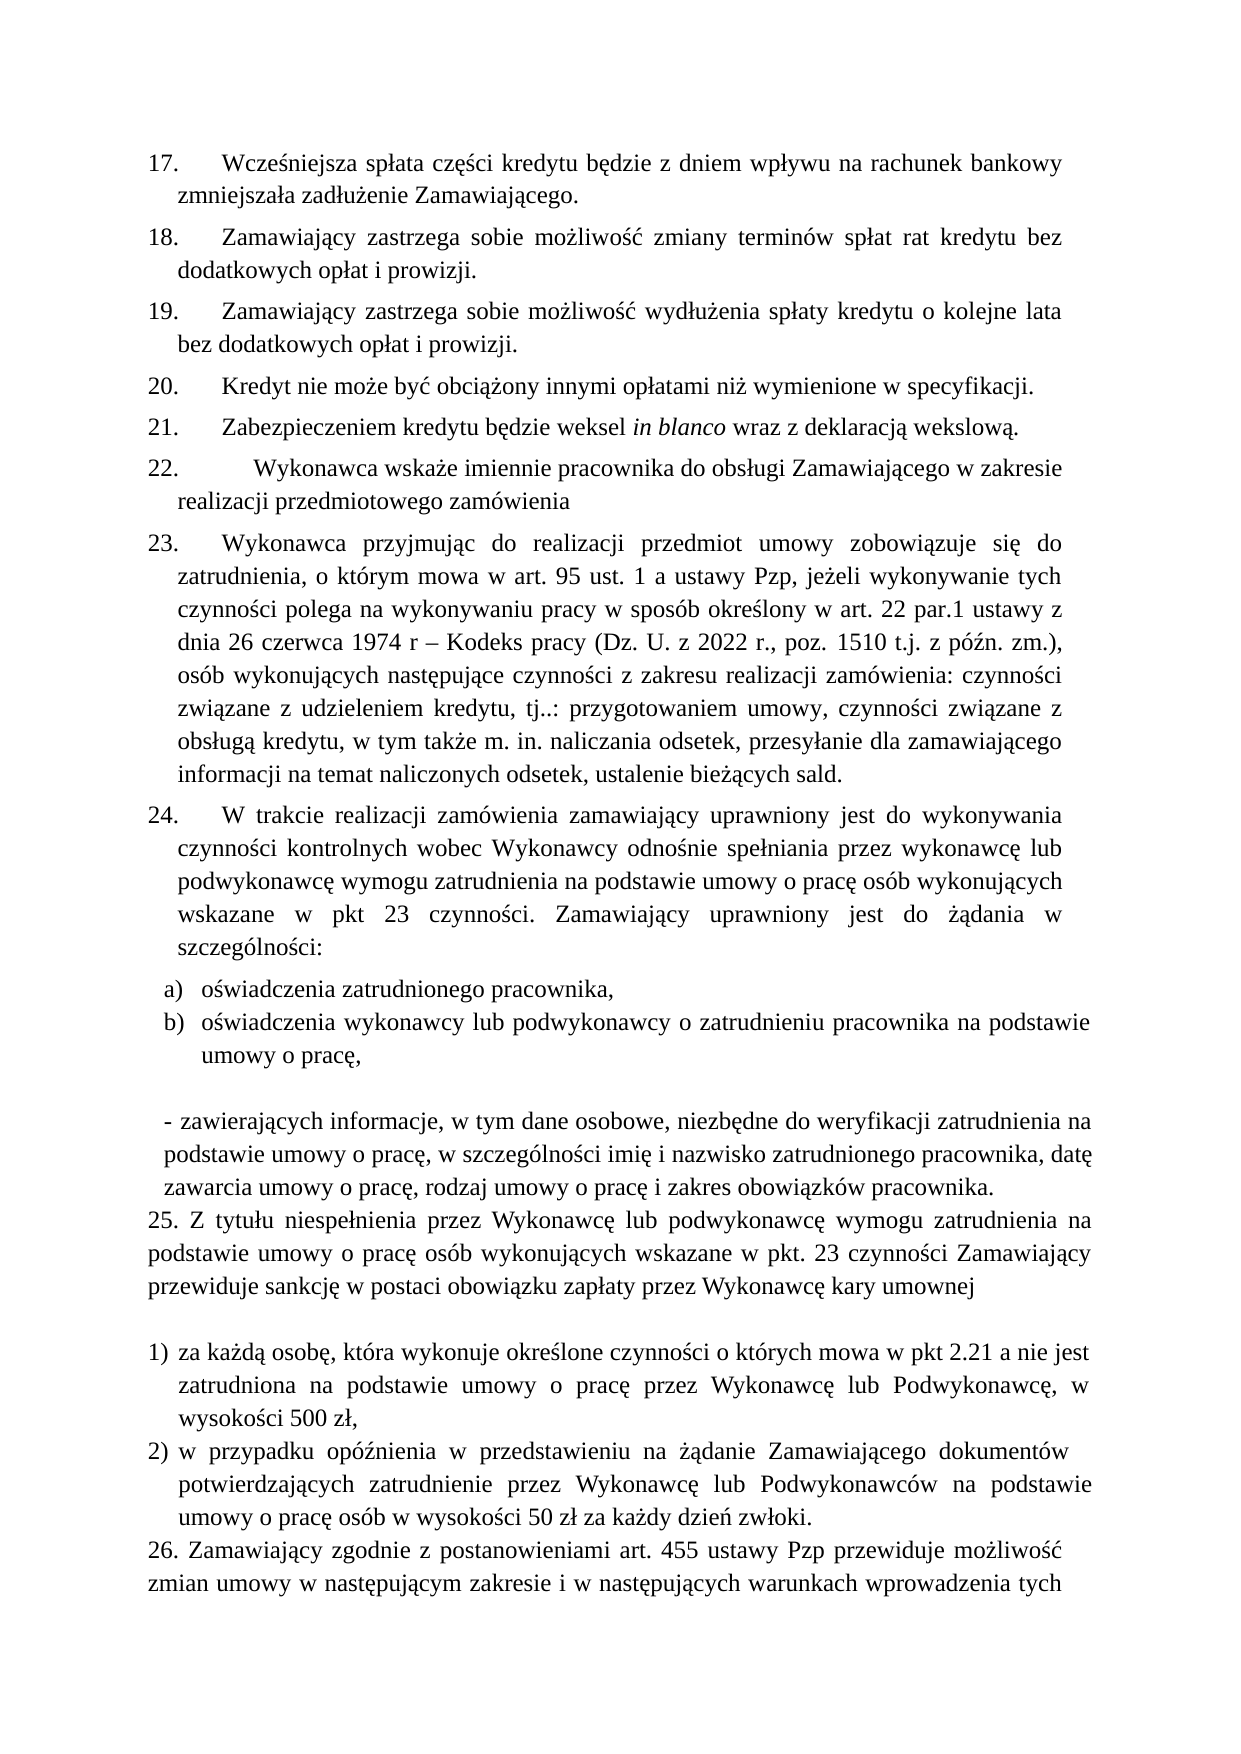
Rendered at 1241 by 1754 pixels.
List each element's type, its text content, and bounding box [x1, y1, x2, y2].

list zawierających informacje, w tym dane osobowe, niezbędne do weryfikacji zatrudnienia na podstawie umowy o pracę, w szczególności imię i nazwisko zatrudnionego pracownika, datę zawarcia umowy o pracę, rodzaj umowy o pracę i zakres obowiązków pracownika. [163, 1106, 1093, 1201]
list Wykonawca przyjmując do realizacji przedmiot umowy zobowiązuje się do zatrudnienia, o którym mowa w art. 95 ust. 1 a ustawy Pzp, jeżeli wykonywanie tych czynności polega na wykonywaniu pracy w sposób określony w art. 22 par.1 ustawy z dnia 26 czerwca 1974 r – Kodeks pracy (Dz. U. z 2022 r., poz. 1510 t.j. z późn. zm.), osób wykonujących następujące czynności z zakresu realizacji zamówienia: czynności związane z udzieleniem kredytu, tj..: przygotowaniem umowy, czynności związane z obsługą kredytu, w tym także m. in. naliczania odsetek, przesyłanie dla zamawiającego informacji na temat naliczonych odsetek, ustalenie bieżących sald. [148, 528, 1063, 788]
list za każdą osobę, która wykonuje określone czynności o których mowa w pkt 2.21 a nie jest zatrudniona na podstawie umowy o pracę przez Wykonawcę lub Podwykonawcę, w wysokości 500 zł, [148, 1337, 1091, 1432]
list Zabezpieczeniem kredytu będzie weksel in blanco wraz z deklaracją wekslową. [148, 412, 1063, 441]
list W trakcie realizacji zamówienia zamawiający uprawniony jest do wykonywania czynności kontrolnych wobec Wykonawcy odnośnie spełniania przez wykonawcę lub podwykonawcę wymogu zatrudnienia na podstawie umowy o pracę osób wykonujących wskazane w pkt 23 czynności. Zamawiający uprawniony jest do żądania w szczególności: [148, 800, 1063, 961]
list Kredyt nie może być obciążony innymi opłatami niż wymienione w specyfikacji. [148, 371, 1063, 399]
list Wcześniejsza spłata części kredytu będzie z dniem wpływu na rachunek bankowy zmniejszała zadłużenie Zamawiającego. [148, 148, 1063, 209]
text 25. Z tytułu niespełnienia przez Wykonawcę lub podwykonawcę wymogu zatrudnienia na podstawie umowy o pracę osób wykonujących wskazane w pkt. 23 czynności Zamawiający przewiduje sankcję w postaci obowiązku zapłaty przez Wykonawcę kary umownej [148, 1205, 1093, 1300]
list Wykonawca wskaże imiennie pracownika do obsługi Zamawiającego w zakresie realizacji przedmiotowego zamówienia [148, 453, 1063, 515]
list w przypadku opóźnienia w przedstawieniu na żądanie Zamawiającego dokumentów [148, 1436, 1093, 1465]
list oświadczenia zatrudnionego pracownika, [163, 974, 1093, 1002]
list Zamawiający zastrzega sobie możliwość zmiany terminów spłat rat kredytu bez dodatkowych opłat i prowizji. [148, 222, 1063, 284]
list Zamawiający zastrzega sobie możliwość wydłużenia spłaty kredytu o kolejne lata bez dodatkowych opłat i prowizji. [148, 296, 1063, 358]
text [148, 1535, 1063, 1597]
text potwierdzających zatrudnienie przez Wykonawcę lub Podwykonawców na podstawie umowy o pracę osób w wysokości 50 zł za każdy dzień zwłoki. [178, 1469, 1093, 1531]
list oświadczenia wykonawcy lub podwykonawcy o zatrudnieniu pracownika na podstawie umowy o pracę, [163, 1007, 1091, 1068]
